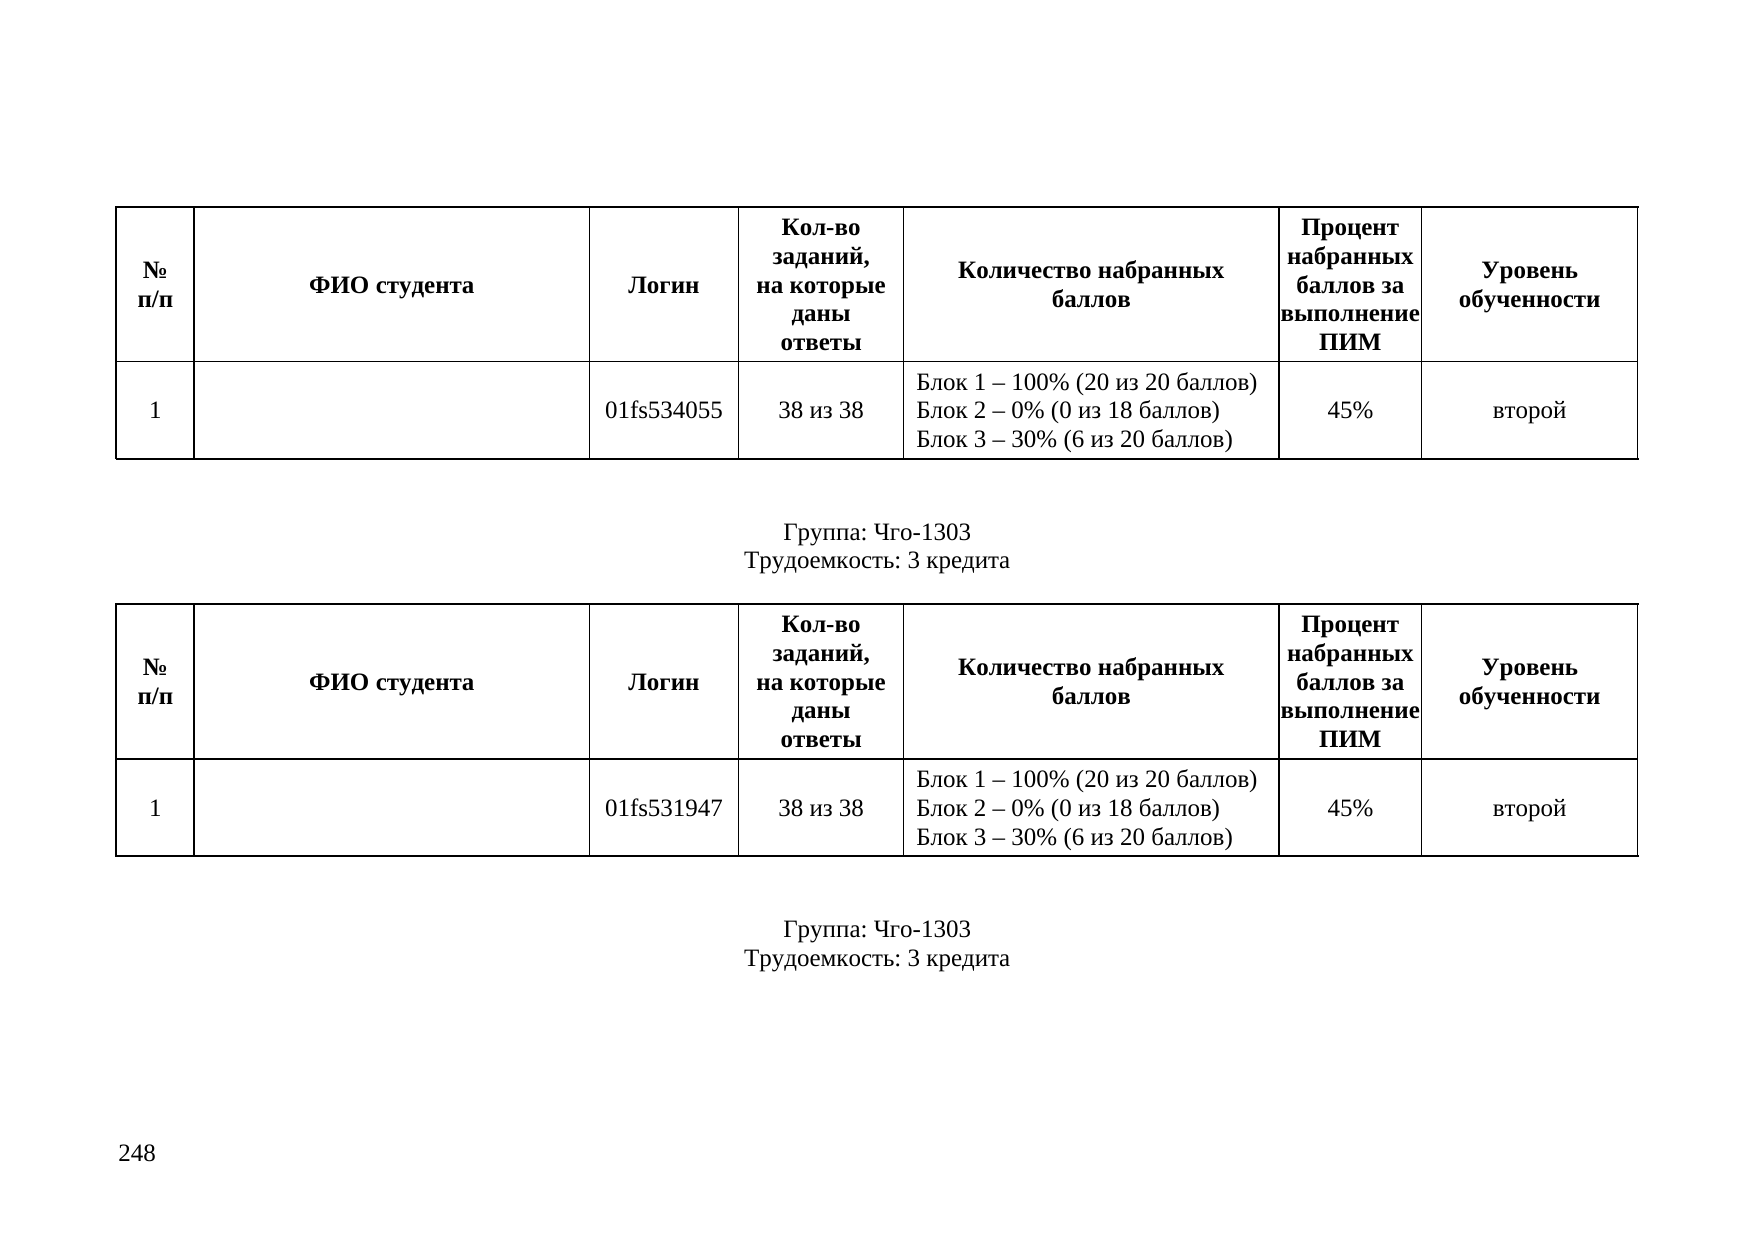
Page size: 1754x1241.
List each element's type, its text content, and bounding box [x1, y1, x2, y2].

text Группа: Чго-1303 [118, 914, 1636, 943]
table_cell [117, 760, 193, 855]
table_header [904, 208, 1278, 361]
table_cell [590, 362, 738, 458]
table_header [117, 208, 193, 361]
text Трудоемкость: 3 кредита [118, 546, 1636, 574]
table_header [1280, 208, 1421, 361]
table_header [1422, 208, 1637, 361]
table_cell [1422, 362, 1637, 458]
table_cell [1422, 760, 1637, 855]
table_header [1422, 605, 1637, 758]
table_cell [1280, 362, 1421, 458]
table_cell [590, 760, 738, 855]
text Группа: Чго-1303 [118, 517, 1636, 546]
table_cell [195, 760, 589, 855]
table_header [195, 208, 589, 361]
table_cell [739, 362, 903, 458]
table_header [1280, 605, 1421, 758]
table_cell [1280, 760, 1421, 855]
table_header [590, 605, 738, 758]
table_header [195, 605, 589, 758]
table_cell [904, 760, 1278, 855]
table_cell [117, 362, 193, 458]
text Трудоемкость: 3 кредита [118, 943, 1636, 972]
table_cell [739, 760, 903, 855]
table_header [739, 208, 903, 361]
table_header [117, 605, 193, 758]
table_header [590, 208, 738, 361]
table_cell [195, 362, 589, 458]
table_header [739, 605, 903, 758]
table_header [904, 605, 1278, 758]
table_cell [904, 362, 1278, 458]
